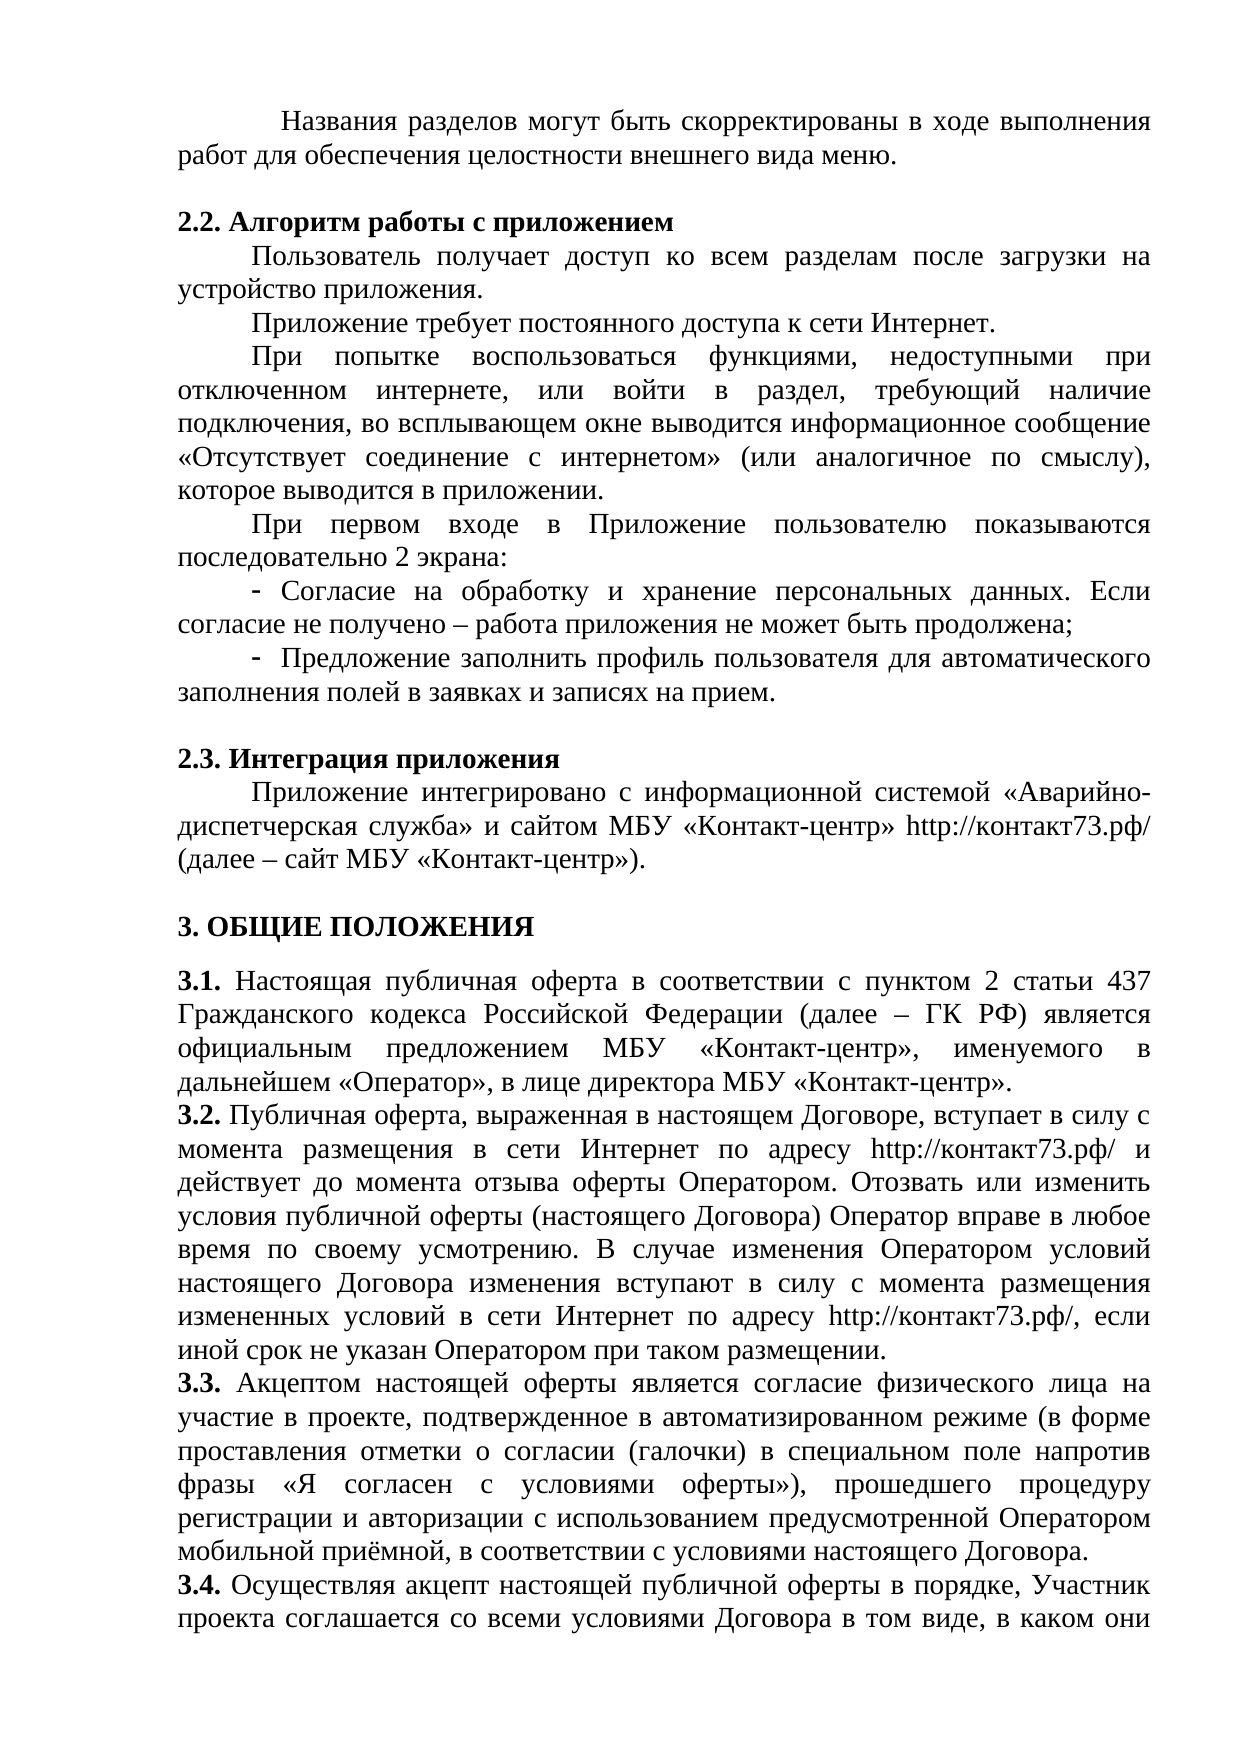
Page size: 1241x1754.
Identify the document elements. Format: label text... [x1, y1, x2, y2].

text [177, 1567, 1152, 1634]
text 3.2. Публичная оферта, выраженная в настоящем Договоре, вступает в силу с момента размещения в сети Интернет по адресу http://контакт73.рф/ и действует до момента отзыва оферты Оператором. Отозвать или изменить условия публичной оферты (настоящего Договора) Оператор вправе в любое время по своему усмотрению. В случае изменения Оператором условий настоящего Договора изменения вступают в силу с момента размещения измененных условий в сети Интернет по адресу http://контакт73.рф/, если иной срок не указан Оператором при таком размещении. [177, 1097, 1152, 1366]
text 3.3. Акцептом настоящей оферты является согласие физического лица на участие в проекте, подтвержденное в автоматизированном режиме (в форме проставления отметки о согласии (галочки) в специальном поле напротив фразы «Я согласен с условиями оферты»), прошедшего процедуру регистрации и авторизации с использованием предусмотренной Оператором мобильной приёмной, в соответствии с условиями настоящего Договора. [177, 1366, 1152, 1567]
text Приложение требует постоянного доступа к сети Интернет. [177, 305, 1152, 338]
list Согласие на обработку и хранение персональных данных. Если согласие не получено – работа приложения не может быть продолжена; [177, 573, 1152, 640]
text Пользователь получает доступ ко всем разделам после загрузки на устройство приложения. [177, 238, 1152, 305]
text Приложение интегрировано с информационной системой «Аварийно-диспетчерская служба» и сайтом МБУ «Контакт-центр» http://контакт73.рф/ (далее – сайт МБУ «Контакт-центр»). [177, 774, 1152, 875]
text При попытке воспользоваться функциями, недоступными при отключенном интернете, или войти в раздел, требующий наличие подключения, во всплывающем окне выводится информационное сообщение «Отсутствует соединение с интернетом» (или аналогичное по смыслу), которое выводится в приложении. [177, 338, 1152, 506]
list Предложение заполнить профиль пользователя для автоматического заполнения полей в заявках и записях на прием. [177, 640, 1152, 707]
text 3.1. Настоящая публичная оферта в соответствии с пунктом 2 статьи 437 Гражданского кодекса Российской Федерации (далее – ГК РФ) является официальным предложением МБУ «Контакт-центр», именуемого в дальнейшем «Оператор», в лице директора МБУ «Контакт-центр». [177, 963, 1152, 1097]
text 3. ОБЩИЕ ПОЛОЖЕНИЯ [177, 909, 1152, 942]
text 2.3. Интеграция приложения [177, 741, 1152, 774]
text Названия разделов могут быть скорректированы в ходе выполнения работ для обеспечения целостности внешнего вида меню. [177, 103, 1152, 171]
text 2.2. Алгоритм работы с приложением [177, 204, 1152, 238]
text При первом входе в Приложение пользователю показываются последовательно 2 экрана: [177, 506, 1152, 573]
